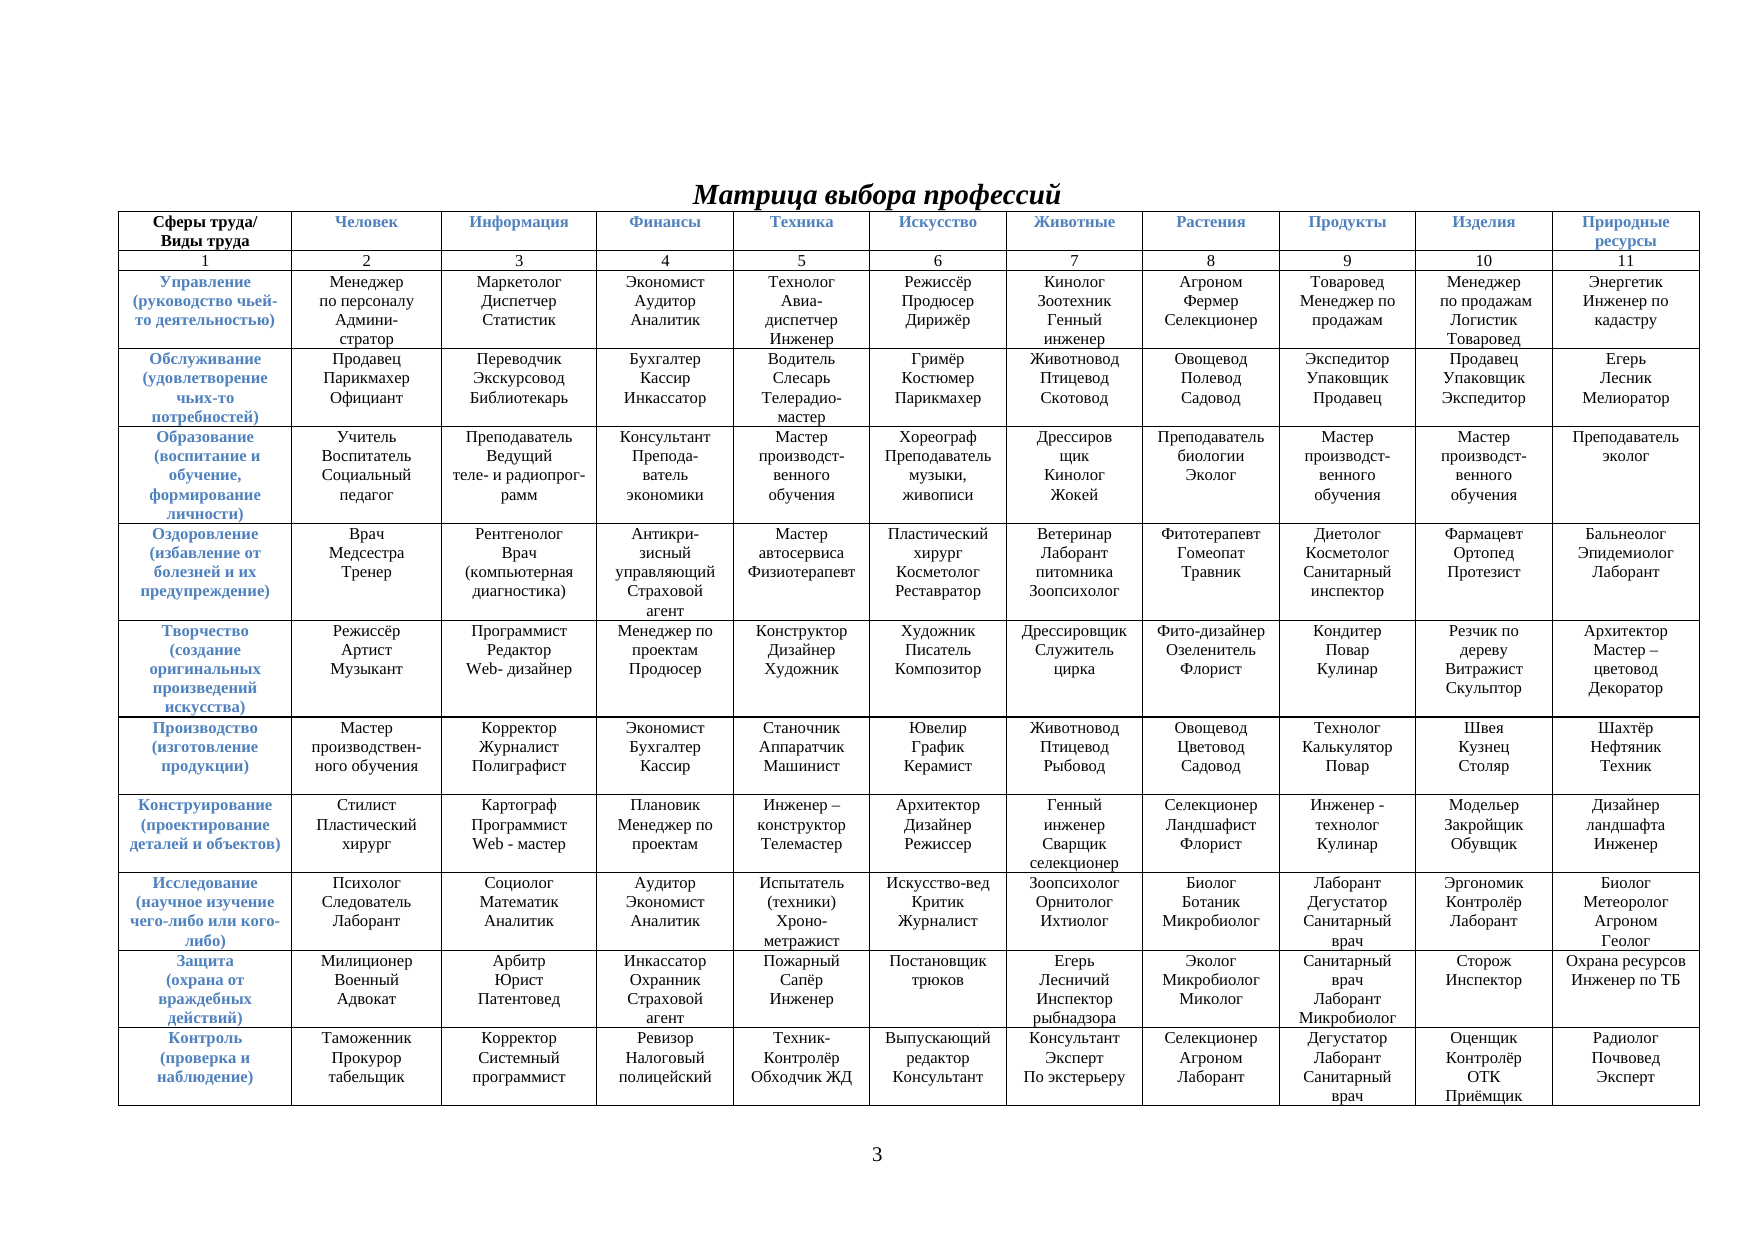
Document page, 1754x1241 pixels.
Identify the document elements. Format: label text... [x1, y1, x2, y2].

table_cell Бухгалтер Кассир Инкассатор [597, 349, 733, 426]
table_cell Художник Писатель Композитор [870, 621, 1006, 716]
table_cell Психолог Следователь Лаборант [292, 873, 441, 949]
table_cell Биолог Метеоролог Агроном Геолог [1553, 873, 1699, 949]
table_cell Хореограф Преподаватель музыки, живописи [870, 427, 1006, 523]
table_cell Кондитер Повар Кулинар [1280, 621, 1415, 716]
text Матрица выбора профессий [118, 177, 1636, 211]
table_cell Оценщик Контролёр ОТК Приёмщик [1416, 1028, 1552, 1105]
table_cell Селекционер Агроном Лаборант [1143, 1028, 1279, 1105]
table_cell Пластический хирург Косметолог Реставратор [870, 524, 1006, 619]
table_cell Техник- Контролёр Обходчик ЖД [734, 1028, 869, 1105]
table_cell Мастер производст-венного обучения [1280, 427, 1415, 523]
table_cell Экспедитор Упаковщик Продавец [1280, 349, 1415, 426]
table_cell Архитектор Мастер – цветовод Декоратор [1553, 621, 1699, 716]
table_header Изделия [1416, 212, 1552, 250]
table_cell Диетолог Косметолог Санитарный инспектор [1280, 524, 1415, 619]
table_cell Рентгенолог Врач (компьютерная диагностика) [442, 524, 596, 619]
table_cell Инкассатор Охранник Страховой агент [597, 951, 733, 1027]
table_cell 1 [119, 251, 291, 270]
table_cell Животновод Птицевод Скотовод [1007, 349, 1142, 426]
table_cell 8 [1143, 251, 1279, 270]
table_cell 6 [870, 251, 1006, 270]
table_cell Программист Редактор Wеb- дизайнер [442, 621, 596, 716]
table_cell Преподаватель эколог [1553, 427, 1699, 523]
table_cell Фармацевт Ортопед Протезист [1416, 524, 1552, 619]
table_cell Дрессиров щик Кинолог Жокей [1007, 427, 1142, 523]
table_cell Переводчик Экскурсовод Библиотекарь [442, 349, 596, 426]
table_cell Милиционер Военный Адвокат [292, 951, 441, 1027]
table_cell Врач Медсестра Тренер [292, 524, 441, 619]
table_cell Фитотерапевт Гомеопат Травник [1143, 524, 1279, 619]
table_cell Егерь Лесник Мелиоратор [1553, 349, 1699, 426]
table_header Животные [1007, 212, 1142, 250]
table_cell Ревизор Налоговый полицейский [597, 1028, 733, 1105]
table_header Человек [292, 212, 441, 250]
table_cell Экономист Аудитор Аналитик [597, 271, 733, 348]
table_cell Охрана ресурсов Инженер по ТБ [1553, 951, 1699, 1027]
table_cell Образование (воспитание и обучение, формирование личности) [119, 427, 291, 523]
table_cell Инженер – конструктор Телемастер [734, 795, 869, 872]
table_cell Конструирование (проектирование деталей и объектов) [119, 795, 291, 872]
table_cell Корректор Системный программист [442, 1028, 596, 1105]
table_cell 10 [1416, 251, 1552, 270]
table_cell Ветеринар Лаборант питомника Зоопсихолог [1007, 524, 1142, 619]
table_header Информация [442, 212, 596, 250]
table_cell Корректор Журналист Полиграфист [442, 718, 596, 794]
table_cell Консультант Препода- ватель экономики [597, 427, 733, 523]
table_cell Лаборант Дегустатор Санитарный врач [1280, 873, 1415, 949]
table_header Искусство [870, 212, 1006, 250]
table_cell Маркетолог Диспетчер Статистик [442, 271, 596, 348]
table_cell Швея Кузнец Столяр [1416, 718, 1552, 794]
table_cell Постановщик трюков [870, 951, 1006, 1027]
table_cell 3 [442, 251, 596, 270]
table_cell 4 [597, 251, 733, 270]
table_cell Обслуживание (удовлетворение чьих-то потребностей) [119, 349, 291, 426]
table_cell Егерь Лесничий Инспектор рыбнадзора [1007, 951, 1142, 1027]
table_cell Биолог Ботаник Микробиолог [1143, 873, 1279, 949]
table_cell 7 [1007, 251, 1142, 270]
table_cell Станочник Аппаратчик Машинист [734, 718, 869, 794]
table_cell Технолог Калькулятор Повар [1280, 718, 1415, 794]
table_cell Эколог Микробиолог Миколог [1143, 951, 1279, 1027]
table_cell Защита (охрана от враждебных действий) [119, 951, 291, 1027]
table_cell Конструктор Дизайнер Художник [734, 621, 869, 716]
table_cell Аудитор Экономист Аналитик [597, 873, 733, 949]
table_cell Водитель Слесарь Телерадио- мастер [734, 349, 869, 426]
table_cell Учитель Воспитатель Социальный педагог [292, 427, 441, 523]
table_cell Товаровед Менеджер по продажам [1280, 271, 1415, 348]
table_cell 9 [1280, 251, 1415, 270]
table_cell Животновод Птицевод Рыбовод [1007, 718, 1142, 794]
table_cell Гримёр Костюмер Парикмахер [870, 349, 1006, 426]
table_cell Технолог Авиа-диспетчер Инженер [734, 271, 869, 348]
table_cell Дизайнер ландшафта Инженер [1553, 795, 1699, 872]
table_cell Контроль (проверка и наблюдение) [119, 1028, 291, 1105]
table_cell Плановик Менеджер по проектам [597, 795, 733, 872]
table_cell Социолог Математик Аналитик [442, 873, 596, 949]
table_cell 2 [292, 251, 441, 270]
table_cell Менеджер по персоналу Админи- стратор [292, 271, 441, 348]
table_cell Искусство-вед Критик Журналист [870, 873, 1006, 949]
table_cell Таможенник Прокурор табельщик [292, 1028, 441, 1105]
table_cell 5 [734, 251, 869, 270]
table_cell Арбитр Юрист Патентовед [442, 951, 596, 1027]
table_cell Продавец Парикмахер Официант [292, 349, 441, 426]
table_cell Архитектор Дизайнер Режиссер [870, 795, 1006, 872]
table_cell Селекционер Ландшафист Флорист [1143, 795, 1279, 872]
table_cell Оздоровление (избавление от болезней и их предупреждение) [119, 524, 291, 619]
table_cell Дегустатор Лаборант Санитарный врач [1280, 1028, 1415, 1105]
table_cell Мастер производст-венного обучения [734, 427, 869, 523]
table_cell Агроном Фермер Селекционер [1143, 271, 1279, 348]
table_header Финансы [597, 212, 733, 250]
table_cell Продавец Упаковщик Экспедитор [1416, 349, 1552, 426]
table_header Техника [734, 212, 869, 250]
table_cell 11 [1553, 251, 1699, 270]
table_cell Стилист Пластический хирург [292, 795, 441, 872]
table_cell Модельер Закройщик Обувщик [1416, 795, 1552, 872]
table_cell Мастер производст-венного обучения [1416, 427, 1552, 523]
table_cell Производство (изготовление продукции) [119, 718, 291, 794]
table_cell Энергетик Инженер по кадастру [1553, 271, 1699, 348]
table_header Природные ресурсы [1553, 212, 1699, 250]
table_cell Шахтёр Нефтяник Техник [1553, 718, 1699, 794]
table_cell Овощевод Полевод Садовод [1143, 349, 1279, 426]
table_cell Преподаватель Ведущий теле- и радиопрог- рамм [442, 427, 596, 523]
table_header Сферы труда/ Виды труда [119, 212, 291, 250]
table_cell Экономист Бухгалтер Кассир [597, 718, 733, 794]
table_cell Выпускающий редактор Консультант [870, 1028, 1006, 1105]
table_cell Пожарный Сапёр Инженер [734, 951, 869, 1027]
table_cell Творчество (создание оригинальных произведений искусства) [119, 621, 291, 716]
table_cell Антикри-зисный управляющий Страховой агент [597, 524, 733, 619]
table_cell Эргономик Контролёр Лаборант [1416, 873, 1552, 949]
table_cell Сторож Инспектор [1416, 951, 1552, 1027]
table_cell Генный инженер Сварщик селекционер [1007, 795, 1142, 872]
table_cell Менеджер по проектам Продюсер [597, 621, 733, 716]
table_cell Исследование (научное изучение чего-либо или кого-либо) [119, 873, 291, 949]
table_cell Дрессировщик Служитель цирка [1007, 621, 1142, 716]
table_cell Картограф Программист Web - мастер [442, 795, 596, 872]
table_cell Менеджер по продажам Логистик Товаровед [1416, 271, 1552, 348]
table_cell Радиолог Почвовед Эксперт [1553, 1028, 1699, 1105]
table_cell Кинолог Зоотехник Генный инженер [1007, 271, 1142, 348]
table_header Продукты [1280, 212, 1415, 250]
table_cell Бальнеолог Эпидемиолог Лаборант [1553, 524, 1699, 619]
table_cell Режиссёр Продюсер Дирижёр [870, 271, 1006, 348]
table_cell Консультант Эксперт По экстерьеру [1007, 1028, 1142, 1105]
table_cell Резчик по дереву Витражист Скульптор [1416, 621, 1552, 716]
table_cell Фито-дизайнер Озеленитель Флорист [1143, 621, 1279, 716]
table_cell Мастер автосервиса Физиотерапевт [734, 524, 869, 619]
table_cell Управление (руководство чьей-то деятельностью) [119, 271, 291, 348]
table_cell Ювелир График Керамист [870, 718, 1006, 794]
table_cell Мастер производствен-ного обучения [292, 718, 441, 794]
table_cell Санитарный врач Лаборант Микробиолог [1280, 951, 1415, 1027]
table_header Растения [1143, 212, 1279, 250]
table_cell Инженер - технолог Кулинар [1280, 795, 1415, 872]
table_cell Овощевод Цветовод Садовод [1143, 718, 1279, 794]
table_cell Преподаватель биологии Эколог [1143, 427, 1279, 523]
table_cell Зоопсихолог Орнитолог Ихтиолог [1007, 873, 1142, 949]
table_cell Испытатель (техники) Хроно-метражист [734, 873, 869, 949]
table_cell Режиссёр Артист Музыкант [292, 621, 441, 716]
